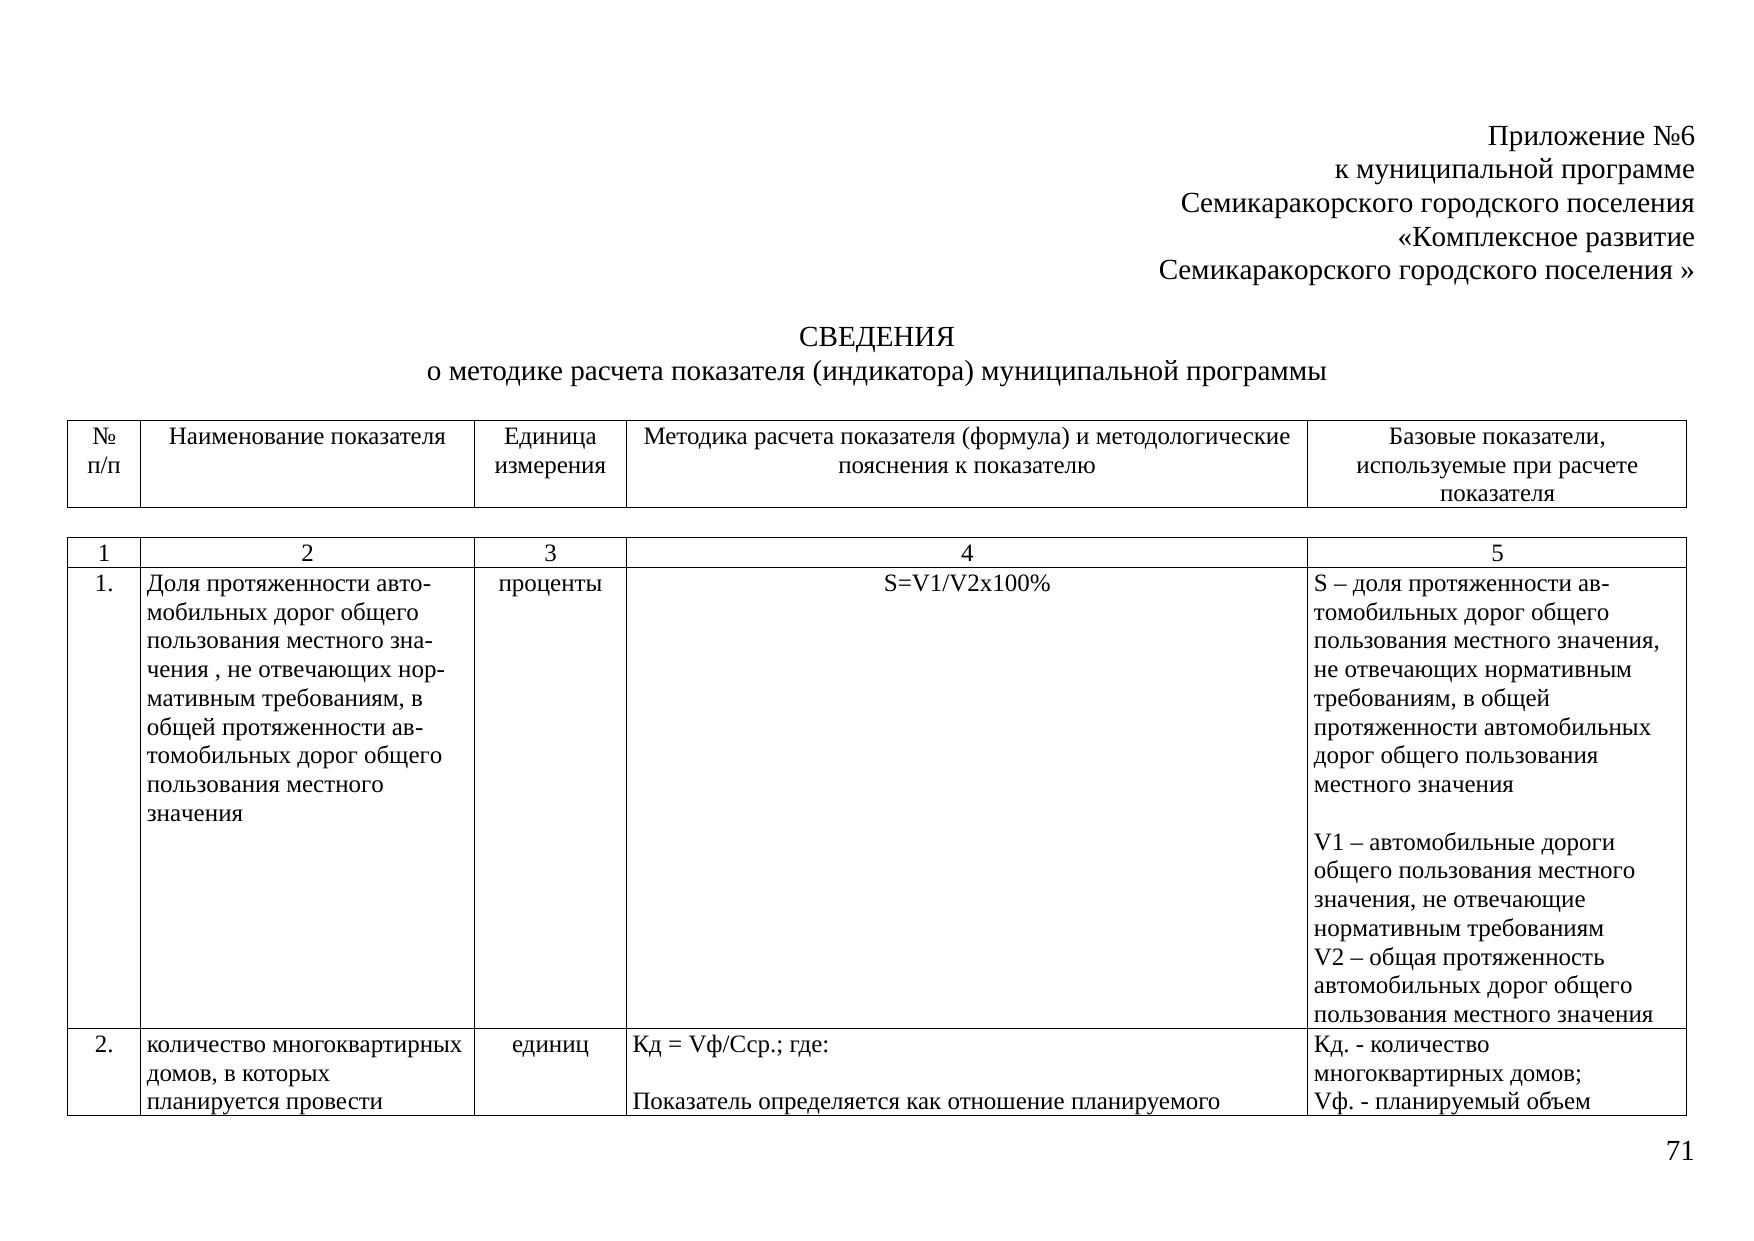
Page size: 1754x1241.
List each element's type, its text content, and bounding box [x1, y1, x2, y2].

text о методике расчета показателя (индикатора) муниципальной программы [59, 353, 1695, 386]
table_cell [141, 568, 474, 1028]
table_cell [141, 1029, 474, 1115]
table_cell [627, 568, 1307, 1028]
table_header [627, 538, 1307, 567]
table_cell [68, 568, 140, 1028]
text к муниципальной программе [59, 152, 1695, 185]
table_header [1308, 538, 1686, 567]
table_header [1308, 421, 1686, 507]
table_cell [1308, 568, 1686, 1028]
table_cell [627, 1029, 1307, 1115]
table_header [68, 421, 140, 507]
text Приложение №6 [59, 118, 1695, 152]
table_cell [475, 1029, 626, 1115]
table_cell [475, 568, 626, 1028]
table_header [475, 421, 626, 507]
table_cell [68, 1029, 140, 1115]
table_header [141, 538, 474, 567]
text Семикаракорского городского поселения [59, 185, 1695, 219]
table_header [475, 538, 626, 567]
text «Комплексное развитие [59, 219, 1695, 252]
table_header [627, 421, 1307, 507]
text Семикаракорского городского поселения » [59, 252, 1695, 286]
text СВЕДЕНИЯ [59, 319, 1695, 353]
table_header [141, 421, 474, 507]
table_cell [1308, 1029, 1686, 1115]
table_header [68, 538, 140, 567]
